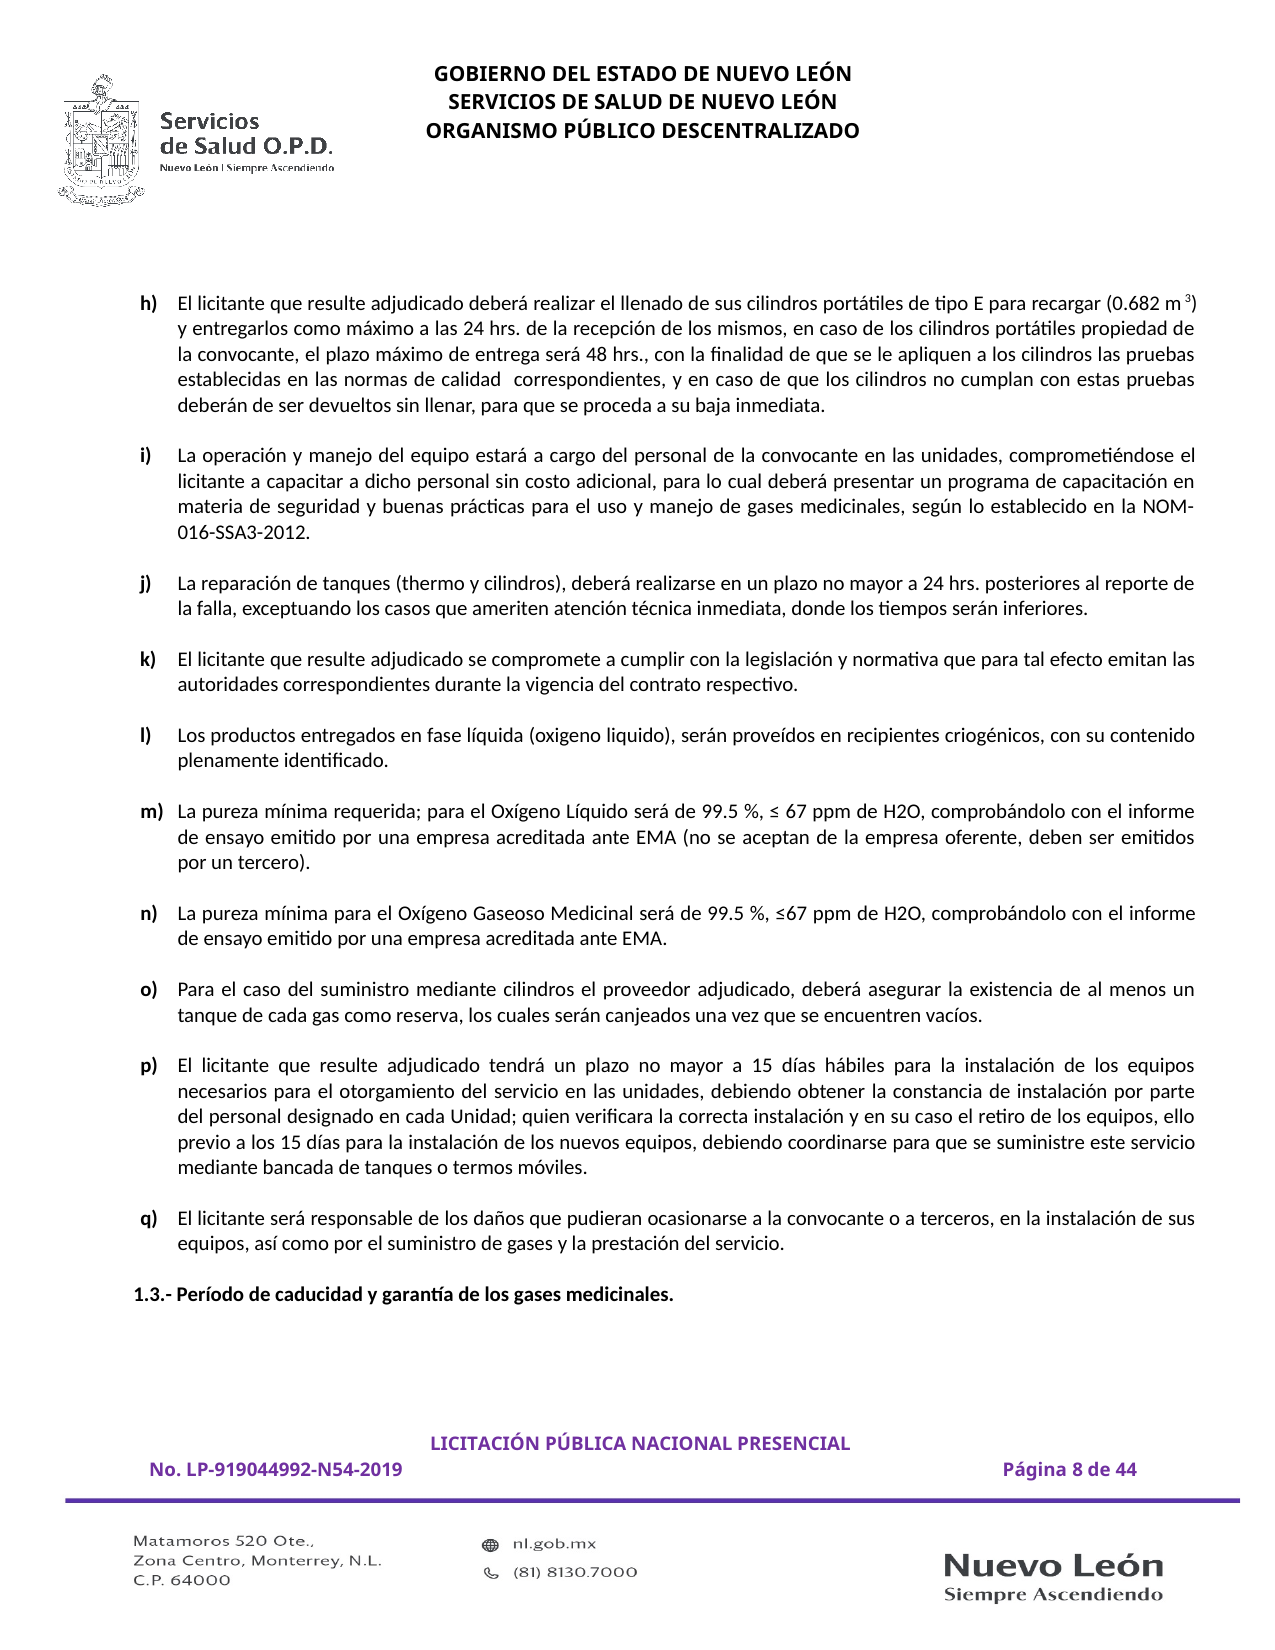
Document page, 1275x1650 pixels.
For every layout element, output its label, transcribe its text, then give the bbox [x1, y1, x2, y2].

list La pureza mínima para el Oxígeno Gaseoso Medicinal será de 99.5 %, ≤67 ppm de H2O, comprobándolo con el informe de ensayo emitido por una empresa acreditada ante EMA. [140, 900, 1197, 951]
list El licitante que resulte adjudicado se compromete a cumplir con la legislación y normativa que para tal efecto emitan las autoridades correspondientes durante la vigencia del contrato respectivo. [140, 646, 1197, 697]
list La operación y manejo del equipo estará a cargo del personal de la convocante en las unidades, comprometiéndose el licitante a capacitar a dicho personal sin costo adicional, para lo cual deberá presentar un programa de capacitación en materia de seguridad y buenas prácticas para el uso y manejo de gases medicinales, según lo establecido en la NOM-016-SSA3-2012. [140, 443, 1197, 544]
list La reparación de tanques (thermo y cilindros), deberá realizarse en un plazo no mayor a 24 hrs. posteriores al reporte de la falla, exceptuando los casos que ameriten atención técnica inmediata, donde los tiempos serán inferiores. [140, 570, 1197, 621]
picture [22, 18, 369, 263]
text 1.3.- Período de caducidad y garantía de los gases medicinales. [133, 1281, 1197, 1307]
list Para el caso del suministro mediante cilindros el proveedor adjudicado, deberá asegurar la existencia de al menos un tanque de cada gas como reserva, los cuales serán canjeados una vez que se encuentren vacíos. [140, 976, 1197, 1027]
picture [60, 1494, 1241, 1611]
list El licitante que resulte adjudicado tendrá un plazo no mayor a 15 días hábiles para la instalación de los equipos necesarios para el otorgamiento del servicio en las unidades, debiendo obtener la constancia de instalación por parte del personal designado en cada Unidad; quien verificara la correcta instalación y en su caso el retiro de los equipos, ello previo a los 15 días para la instalación de los nuevos equipos, debiendo coordinarse para que se suministre este servicio mediante bancada de tanques o termos móviles. [140, 1053, 1197, 1180]
list La pureza mínima requerida; para el Oxígeno Líquido será de 99.5 %, ≤ 67 ppm de H2O, comprobándolo con el informe de ensayo emitido por una empresa acreditada ante EMA (no se aceptan de la empresa oferente, deben ser emitidos por un tercero). [140, 798, 1197, 875]
list El licitante que resulte adjudicado deberá realizar el llenado de sus cilindros portátiles de tipo E para recargar (0.682 m3) y entregarlos como máximo a las 24 hrs. de la recepción de los mismos, en caso de los cilindros portátiles propiedad de la convocante, el plazo máximo de entrega será 48 hrs., con la finalidad de que se le apliquen a los cilindros las pruebas establecidas en las normas de calidad correspondientes, y en caso de que los cilindros no cumplan con estas pruebas deberán de ser devueltos sin llenar, para que se proceda a su baja inmediata. [140, 290, 1197, 417]
list El licitante será responsable de los daños que pudieran ocasionarse a la convocante o a terceros, en la instalación de sus equipos, así como por el suministro de gases y la prestación del servicio. [140, 1205, 1197, 1256]
list Los productos entregados en fase líquida (oxigeno liquido), serán proveídos en recipientes criogénicos, con su contenido plenamente identificado. [140, 722, 1197, 773]
